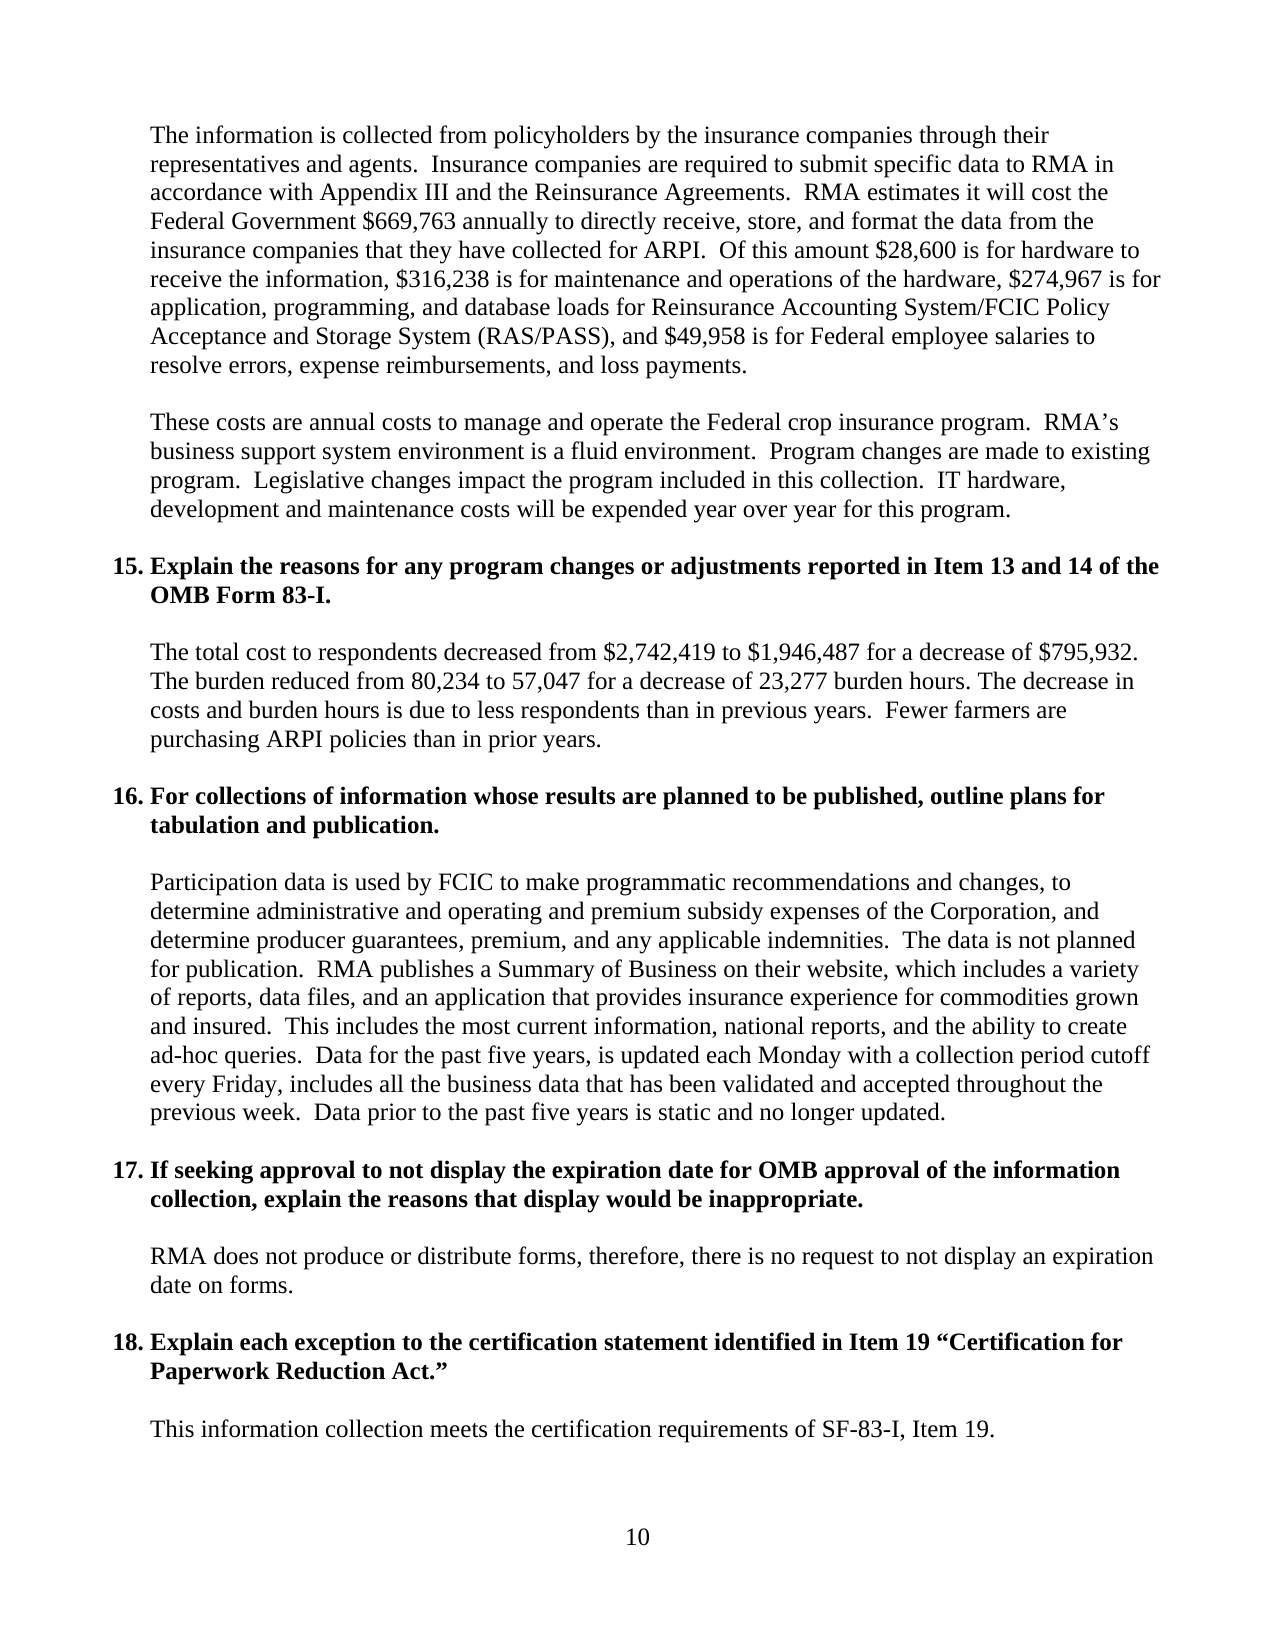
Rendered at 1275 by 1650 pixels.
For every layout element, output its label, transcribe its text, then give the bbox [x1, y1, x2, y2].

text Participation data is used by FCIC to make programmatic recommendations and changes, to determine administrative and operating and premium subsidy expenses of the Corporation, and determine producer guarantees, premium, and any applicable indemnities. The data is not planned for publication. RMA publishes a Summary of Business on their website, which includes a variety of reports, data files, and an application that provides insurance experience for commodities grown and insured. This includes the most current information, national reports, and the ability to create ad-hoc queries. Data for the past five years, is updated each Monday with a collection period cutoff every Friday, includes all the business data that has been validated and accepted throughout the previous week. Data prior to the past five years is static and no longer updated. [150, 867, 1162, 1126]
list For collections of information whose results are planned to be published, outline plans for tabulation and publication. [112, 781, 1162, 839]
text These costs are annual costs to manage and operate the Federal crop insurance program. RMA’s business support system environment is a fluid environment. Program changes are made to existing program. Legislative changes impact the program included in this collection. IT hardware, development and maintenance costs will be expended year over year for this program. [150, 407, 1162, 522]
list Explain the reasons for any program changes or adjustments reported in Item 13 and 14 of the OMB Form 83-I. [112, 551, 1162, 609]
text The information is collected from policyholders by the insurance companies through their representatives and agents. Insurance companies are required to submit specific data to RMA in accordance with Appendix III and the Reinsurance Agreements. RMA estimates it will cost the Federal Government $669,763 annually to directly receive, store, and format the data from the insurance companies that they have collected for ARPI. Of this amount $28,600 is for hardware to receive the information, $316,238 is for maintenance and operations of the hardware, $274,967 is for application, programming, and database loads for Reinsurance Accounting System/FCIC Policy Acceptance and Storage System (RAS/PASS), and $49,958 is for Federal employee salaries to resolve errors, expense reimbursements, and loss payments. [150, 120, 1162, 379]
list Explain each exception to the certification statement identified in Item 19 “Certification for Paperwork Reduction Act.” [112, 1327, 1162, 1385]
list If seeking approval to not display the expiration date for OMB approval of the information collection, explain the reasons that display would be inappropriate. [112, 1155, 1162, 1212]
text The total cost to respondents decreased from $2,742,419 to $1,946,487 for a decrease of $795,932. The burden reduced from 80,234 to 57,047 for a decrease of 23,277 burden hours. The decrease in costs and burden hours is due to less respondents than in previous years. Fewer farmers are purchasing ARPI policies than in prior years. [150, 637, 1162, 752]
text This information collection meets the certification requirements of SF-83-I, Item 19. [150, 1414, 1162, 1442]
text RMA does not produce or distribute forms, therefore, there is no request to not display an expiration date on forms. [150, 1241, 1162, 1299]
